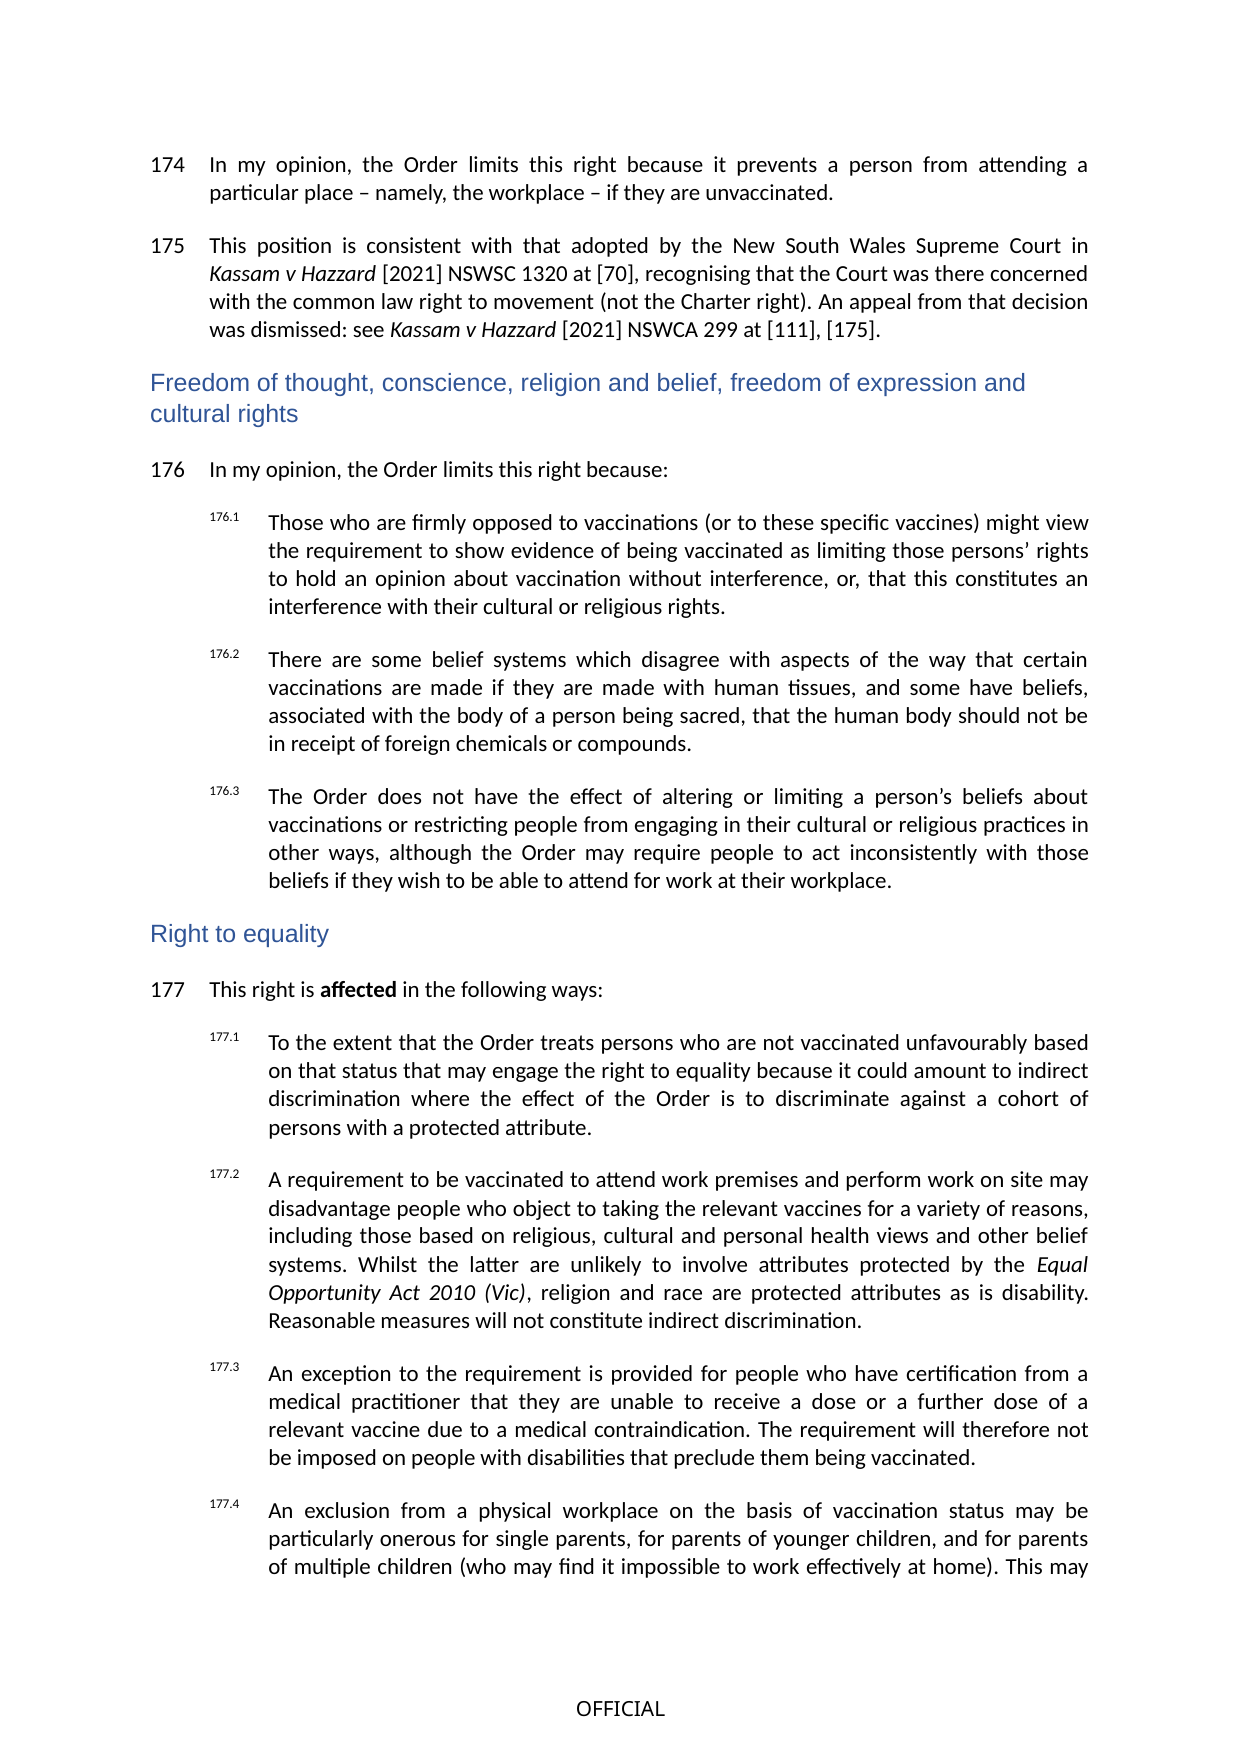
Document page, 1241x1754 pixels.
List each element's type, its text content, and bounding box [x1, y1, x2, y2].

list To the extent that the Order treats persons who are not vaccinated unfavourably based on that status that may engage the right to equality because it could amount to indirect discrimination where the effect of the Order is to discriminate against a cohort of persons with a protected attribute. [209, 1028, 1090, 1141]
subtitle Right to equality [150, 919, 1090, 948]
list In my opinion, the Order limits this right because it prevents a person from attending a particular place – namely, the workplace – if they are unvaccinated. [150, 150, 1090, 206]
list The Order does not have the effect of altering or limiting a person’s beliefs about vaccinations or restricting people from engaging in their cultural or religious practices in other ways, although the Order may require people to act inconsistently with those beliefs if they wish to be able to attend for work at their workplace. [209, 782, 1090, 894]
list In my opinion, the Order limits this right because: [150, 455, 1090, 483]
list There are some belief systems which disagree with aspects of the way that certain vaccinations are made if they are made with human tissues, and some have beliefs, associated with the body of a person being sacred, that the human body should not be in receipt of foreign chemicals or compounds. [209, 645, 1090, 757]
list This position is consistent with that adopted by the New South Wales Supreme Court in Kassam v Hazzard [2021] NSWSC 1320 at [70], recognising that the Court was there concerned with the common law right to movement (not the Charter right). An appeal from that decision was dismissed: see Kassam v Hazzard [2021] NSWCA 299 at [111], [175]. [150, 231, 1090, 343]
list An exception to the requirement is provided for people who have certification from a medical practitioner that they are unable to receive a dose or a further dose of a relevant vaccine due to a medical contraindication. The requirement will therefore not be imposed on people with disabilities that preclude them being vaccinated. [209, 1359, 1090, 1471]
list A requirement to be vaccinated to attend work premises and perform work on site may disadvantage people who object to taking the relevant vaccines for a variety of reasons, including those based on religious, cultural and personal health views and other belief systems. Whilst the latter are unlikely to involve attributes protected by the Equal Opportunity Act 2010 (Vic), religion and race are protected attributes as is disability. Reasonable measures will not constitute indirect discrimination. [209, 1166, 1090, 1334]
subtitle Freedom of thought, conscience, religion and belief, freedom of expression and cultural rights [150, 368, 1090, 428]
list Those who are firmly opposed to vaccinations (or to these specific vaccines) might view the requirement to show evidence of being vaccinated as limiting those persons’ rights to hold an opinion about vaccination without interference, or, that this constitutes an interference with their cultural or religious rights. [209, 508, 1090, 620]
list This right is affected in the following ways: [150, 976, 1090, 1003]
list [209, 1496, 1090, 1580]
